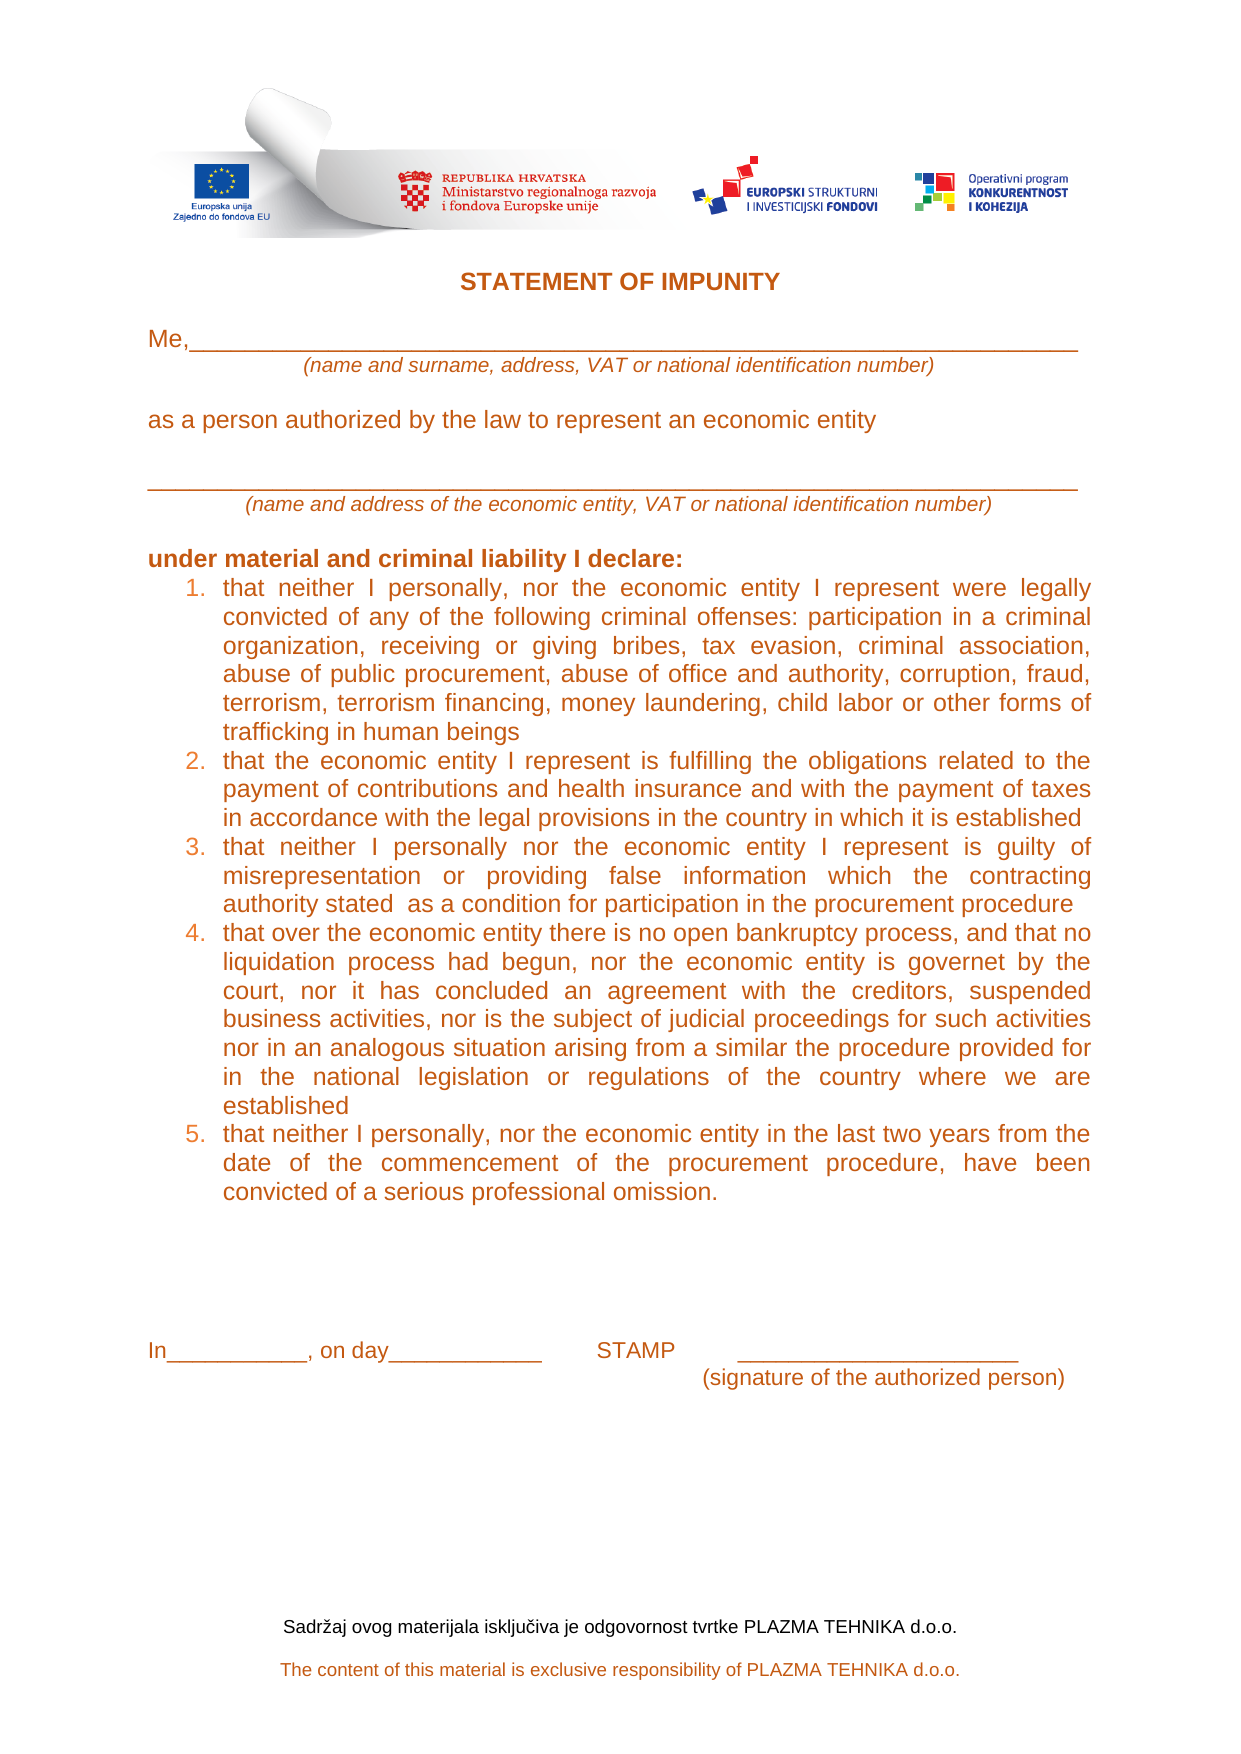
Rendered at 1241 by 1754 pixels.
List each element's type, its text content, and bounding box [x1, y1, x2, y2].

list that neither I personally, nor the economic entity I represent were legally convicted of any of the following criminal offenses: participation in a criminal organization, receiving or giving bribes, tax evasion, criminal association, abuse of public procurement, abuse of office and authority, corruption, fraud, terrorism, terrorism financing, money laundering, child labor or other forms of trafficking in human beings [185, 573, 1093, 746]
text (name and surname, address, VAT or national identification number) [148, 353, 1093, 377]
text In___________, on day____________ STAMP ______________________ [148, 1337, 1093, 1364]
picture [147, 73, 1093, 238]
text (name and address of the economic entity, VAT or national identification number) [148, 492, 1093, 516]
text (signature of the authorized person) [148, 1364, 1093, 1390]
text as a person authorized by the law to represent an economic entity [148, 405, 1093, 434]
list that neither I personally, nor the economic entity in the last two years from the date of the commencement of the procurement procedure, have been convicted of a serious professional omission. [185, 1119, 1093, 1206]
list that neither I personally nor the economic entity I represent is guilty of misrepresentation or providing false information which the contracting authority stated as a condition for participation in the procurement procedure [185, 832, 1093, 918]
text Me,________________________________________________________________ [148, 324, 1093, 353]
text under material and criminal liability I declare: [148, 544, 1093, 573]
text STATEMENT OF IMPUNITY [148, 266, 1093, 295]
list that over the economic entity there is no open bankruptcy process, and that no liquidation process had begun, nor the economic entity is governet by the court, nor it has concluded an agreement with the creditors, suspended business activities, nor is the subject of judicial proceedings for such activities nor in an analogous situation arising from a similar the procedure provided for in the national legislation or regulations of the country where we are established [185, 918, 1093, 1119]
text ___________________________________________________________________ [148, 463, 1093, 492]
list that the economic entity I represent is fulfilling the obligations related to the payment of contributions and health insurance and with the payment of taxes in accordance with the legal provisions in the country in which it is established [185, 746, 1093, 832]
